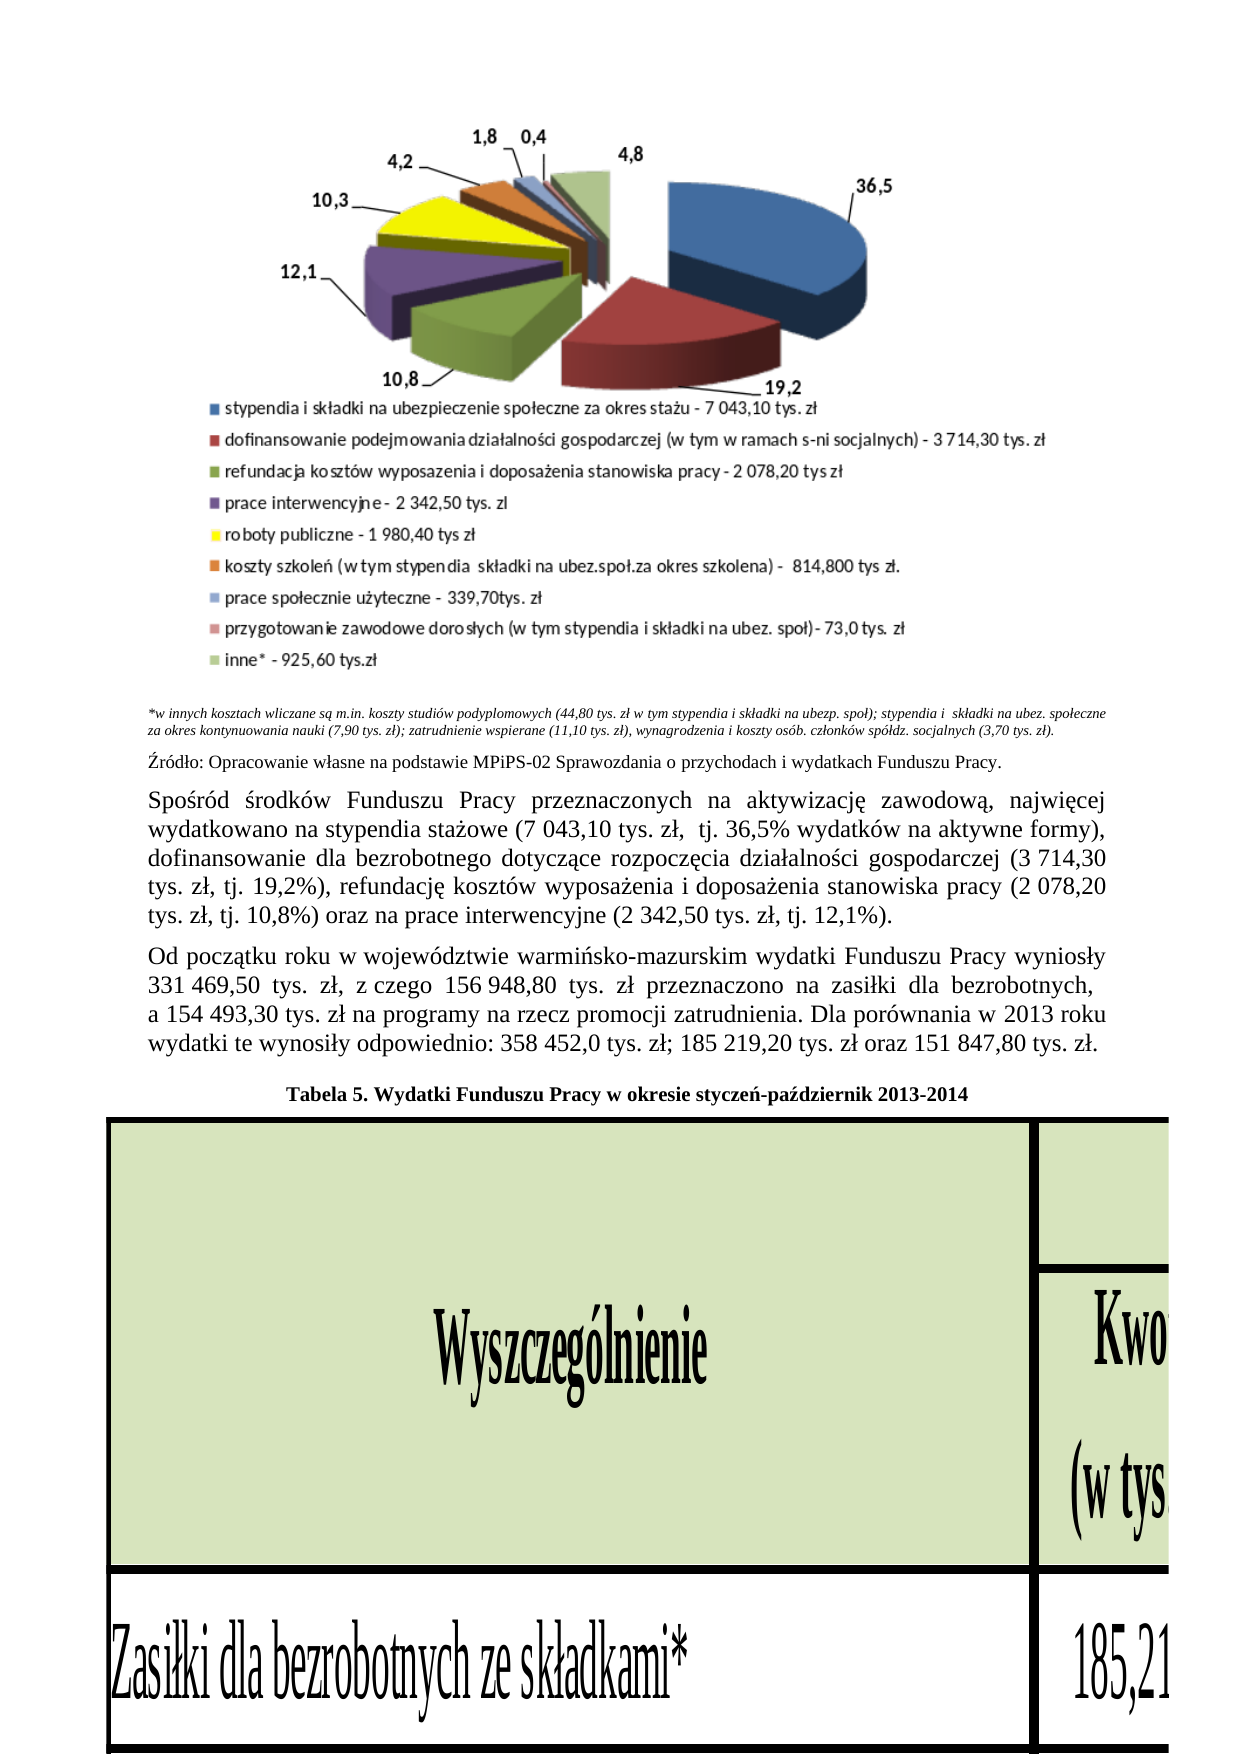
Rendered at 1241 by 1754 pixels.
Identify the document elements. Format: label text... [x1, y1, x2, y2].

text *w innych kosztach wliczane są m.in. koszty studiów podyplomowych (44,80 tys. zł w tym stypendia i składki na ubezp. społ); stypendia i składki na ubez. społeczne za okres kontynuowania nauki (7,90 tys. zł); zatrudnienie wspierane (11,10 tys. zł), wynagrodzenia i koszty osób. członków spółdz. socjalnych (3,70 tys. zł). [148, 705, 1106, 739]
text Od początku roku w województwie warmińsko-mazurskim wydatki Funduszu Pracy wyniosły 331 469,50 tys. zł, z czego 156 948,80 tys. zł przeznaczono na zasiłki dla bezrobotnych, a 154 493,30 tys. zł na programy na rzecz promocji zatrudnienia. Dla porównania w 2013 roku wydatki te wynosiły odpowiednio: 358 452,0 tys. zł; 185 219,20 tys. zł oraz 151 847,80 tys. zł. [148, 941, 1106, 1056]
text Tabela 5. Wydatki Funduszu Pracy w okresie styczeń-październik 2013-2014 [148, 1081, 1106, 1106]
text Spośród środków Funduszu Pracy przeznaczonych na aktywizację zawodową, najwięcej wydatkowano na stypendia stażowe (7 043,10 tys. zł, tj. 36,5% wydatków na aktywne formy), dofinansowanie dla bezrobotnego dotyczące rozpoczęcia działalności gospodarczej (3 714,30 tys. zł, tj. 19,2%), refundację kosztów wyposażenia i doposażenia stanowiska pracy (2 078,20 tys. zł, tj. 10,8%) oraz na prace interwencyjne (2 342,50 tys. zł, tj. 12,1%). [148, 785, 1106, 929]
text Źródło: Opracowanie własne na podstawie MPiPS-02 Sprawozdania o przychodach i wydatkach Funduszu Pracy. [148, 751, 1106, 773]
